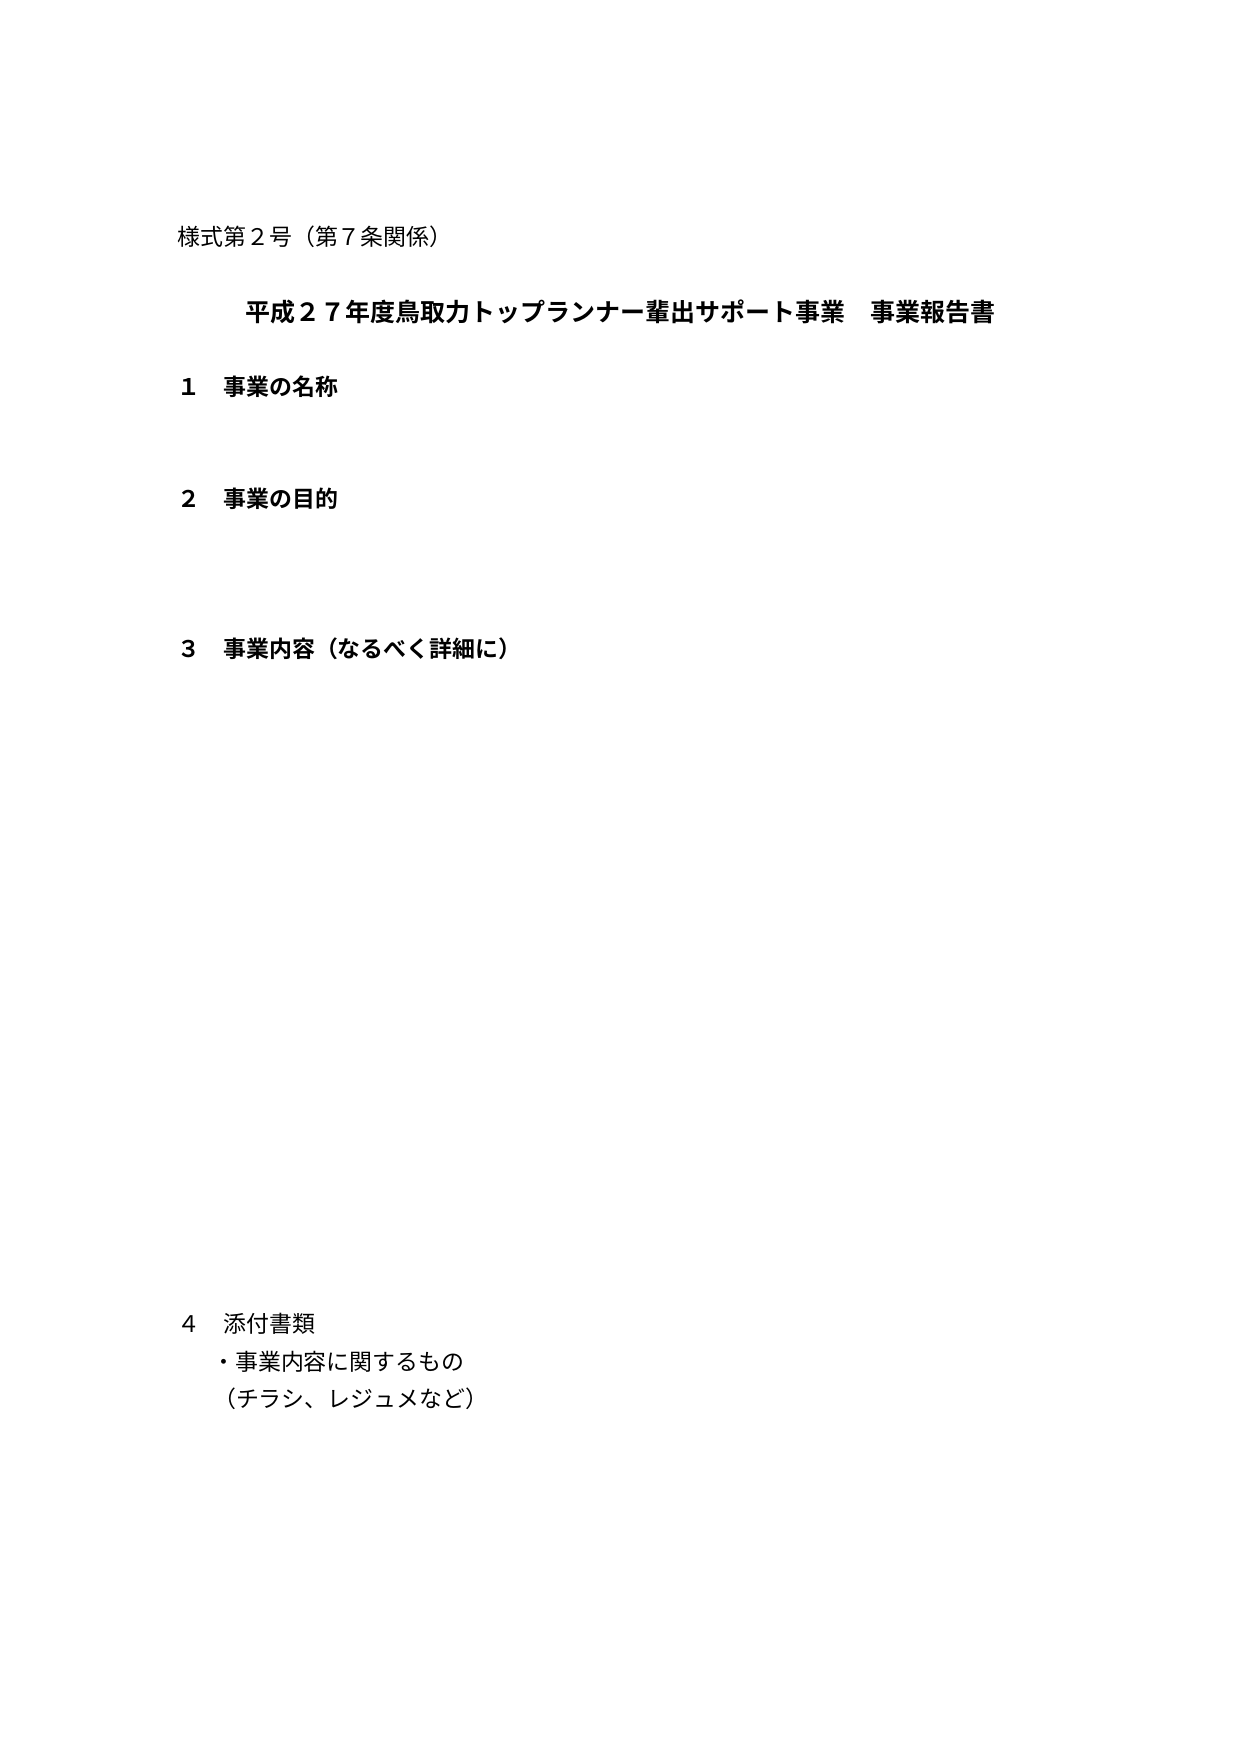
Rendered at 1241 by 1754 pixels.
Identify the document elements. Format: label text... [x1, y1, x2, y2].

text 様式第２号（第７条関係） [177, 217, 1063, 254]
text ３ 事業内容（なるべく詳細に） [177, 629, 1063, 667]
text １ 事業の名称 [177, 367, 1063, 404]
text ２ 事業の目的 [177, 479, 1063, 517]
text （チラシ、レジュメなど） [177, 1379, 1063, 1417]
text 平成２７年度鳥取力トップランナー輩出サポート事業 事業報告書 [177, 292, 1063, 329]
text ・事業内容に関するもの [177, 1342, 1063, 1379]
text ４ 添付書類 [177, 1304, 1063, 1342]
